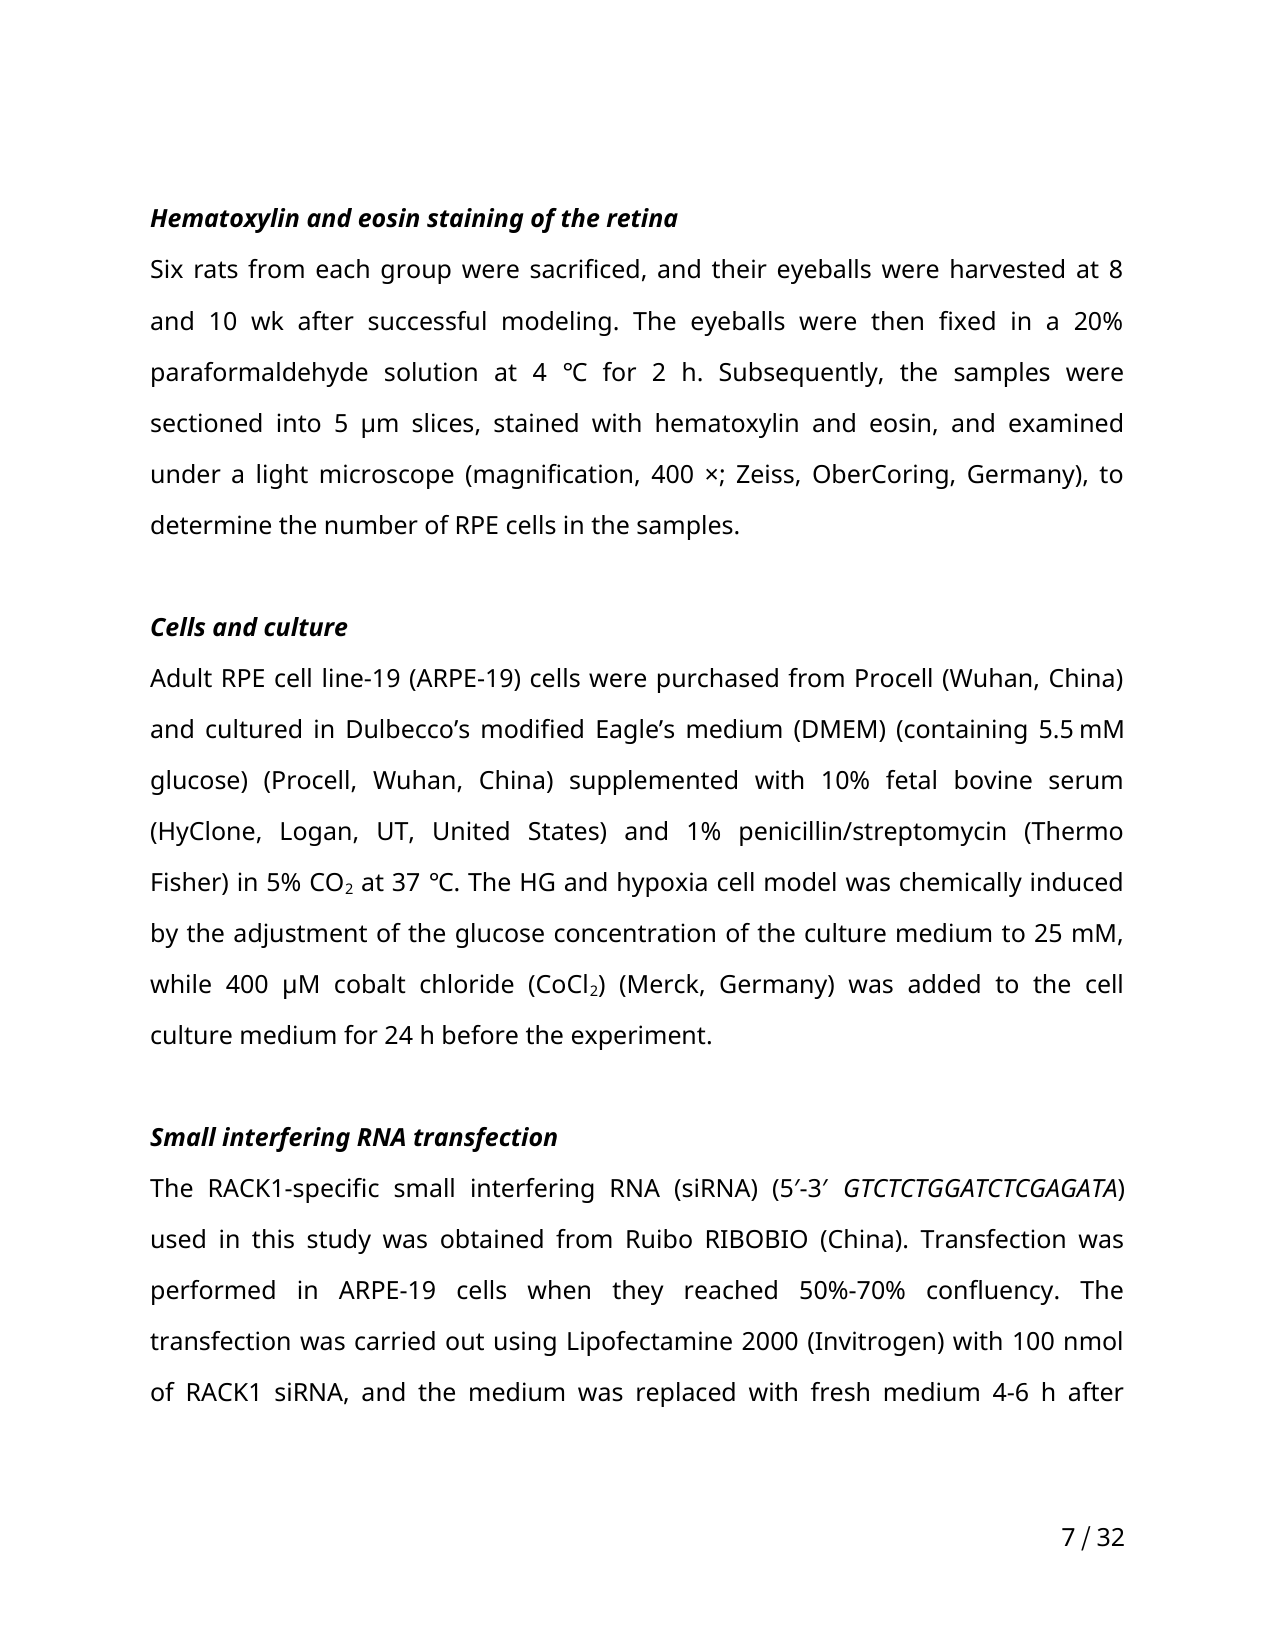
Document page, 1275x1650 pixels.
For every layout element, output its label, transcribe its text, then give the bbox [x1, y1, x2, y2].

text Cells and culture [150, 609, 1125, 643]
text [150, 1171, 1125, 1409]
text Six rats from each group were sacrificed, and their eyeballs were harvested at 8 and 10 wk after successful modeling. The eyeballs were then fixed in a 20% paraformaldehyde solution at 4 ℃ for 2 h. Subsequently, the samples were sectioned into 5 μm slices, stained with hematoxylin and eosin, and examined under a light microscope (magnification, 400 ×; Zeiss, OberCoring, Germany), to determine the number of RPE cells in the samples. [150, 252, 1125, 541]
text Small interfering RNA transfection [150, 1120, 1125, 1154]
text Adult RPE cell line-19 (ARPE-19) cells were purchased from Procell (Wuhan, China) and cultured in Dulbecco’s modified Eagle’s medium (DMEM) (containing 5.5 mM glucose) (Procell, Wuhan, China) supplemented with 10% fetal bovine serum (HyClone, Logan, UT, United States) and 1% penicillin/streptomycin (Thermo Fisher) in 5% CO2 at 37 ℃. The HG and hypoxia cell model was chemically induced by the adjustment of the glucose concentration of the culture medium to 25 mM, while 400 μM cobalt chloride (CoCl2) (Merck, Germany) was added to the cell culture medium for 24 h before the experiment. [150, 660, 1125, 1052]
text Hematoxylin and eosin staining of the retina [150, 201, 1125, 235]
